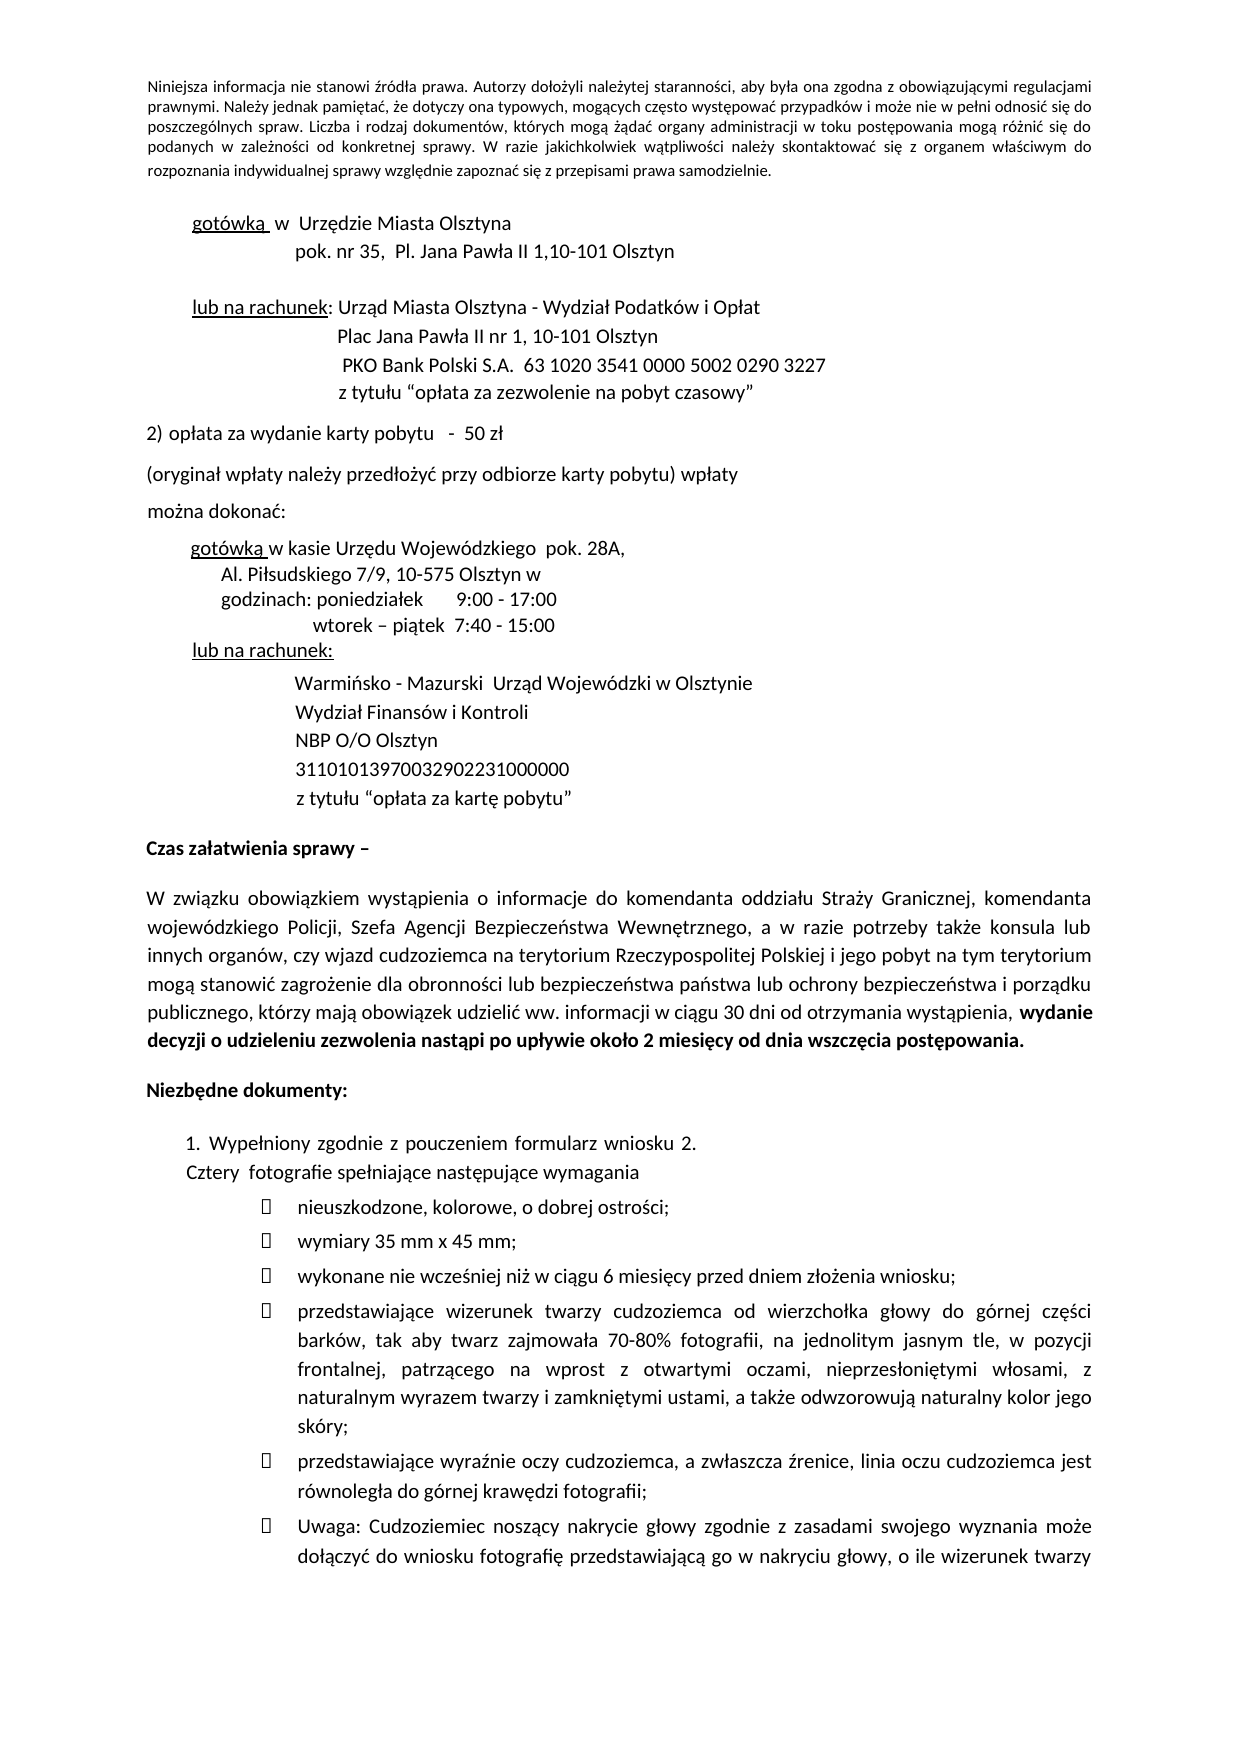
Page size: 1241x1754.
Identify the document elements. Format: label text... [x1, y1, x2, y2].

text Wydział Finansów i Kontroli [295, 699, 1093, 724]
text z tytułu “opłata za zezwolenie na pobyt czasowy” [146, 379, 778, 405]
text lub na rachunek: [192, 637, 1093, 663]
list wykonane nie wcześniej niż w ciągu 6 miesięcy przed dniem złożenia wniosku; [260, 1261, 1093, 1290]
list nieuszkodzone, kolorowe, o dobrej ostrości; [260, 1192, 1093, 1220]
list przedstawiające wizerunek twarzy cudzoziemca od wierzchołka głowy do górnej części barków, tak aby twarz zajmowała 70-80% fotografii, na jednolitym jasnym tle, w pozycji frontalnej, patrzącego na wprost z otwartymi oczami, nieprzesłoniętymi włosami, z naturalnym wyrazem twarzy i zamkniętymi ustami, a także odwzorowują naturalny kolor jego skóry; [260, 1296, 1093, 1438]
text lub na rachunek: Urząd Miasta Olsztyna - Wydział Podatków i Opłat [192, 294, 1093, 320]
text 2) opłata za wydanie karty pobytu - 50 zł [146, 420, 778, 446]
text wtorek – piątek 7:40 - 15:00 [190, 612, 637, 637]
text pok. nr 35, Pl. Jana Pawła II 1,10-101 Olsztyn [295, 238, 1093, 264]
text 1. Wypełniony zgodnie z pouczeniem formularz wniosku 2. Cztery fotografie spełniające następujące wymagania [185, 1130, 698, 1184]
text Czas załatwienia sprawy – [146, 836, 1093, 861]
text Niezbędne dokumenty: [146, 1077, 1093, 1103]
text PKO Bank Polski S.A. 63 1020 3541 0000 5002 0290 3227 [295, 352, 1093, 377]
text NBP O/O Olsztyn [295, 728, 1093, 753]
list przedstawiające wyraźnie oczy cudzoziemca, a zwłaszcza źrenice, linia oczu cudzoziemca jest równoległa do górnej krawędzi fotografii; [260, 1446, 1093, 1503]
text (oryginał wpłaty należy przedłożyć przy odbiorze karty pobytu) wpłaty można dokonać: [146, 461, 738, 523]
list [260, 1511, 1093, 1568]
text gotówką w kasie Urzędu Wojewódzkiego pok. 28A, Al. Piłsudskiego 7/9, 10-575 Olsztyn w godzinach: poniedziałek 9:00 - 17:00 [190, 536, 637, 612]
text gotówką w Urzędzie Miasta Olsztyna [192, 210, 1093, 235]
text W związku obowiązkiem wystąpienia o informacje do komendanta oddziału Straży Granicznej, komendanta wojewódzkiego Policji, Szefa Agencji Bezpieczeństwa Wewnętrznego, a w razie potrzeby także konsula lub innych organów, czy wjazd cudzoziemca na terytorium Rzeczypospolitej Polskiej i jego pobyt na tym terytorium mogą stanowić zagrożenie dla obronności lub bezpieczeństwa państwa lub ochrony bezpieczeństwa i porządku publicznego, którzy mają obowiązek udzielić ww. informacji w ciągu 30 dni od otrzymania wystąpienia, wydanie decyzji o udzieleniu zezwolenia nastąpi po upływie około 2 miesięcy od dnia wszczęcia postępowania. [146, 886, 1093, 1053]
list wymiary 35 mm x 45 mm; [260, 1227, 1093, 1255]
text Plac Jana Pawła II nr 1, 10-101 Olsztyn [146, 323, 1093, 349]
text z tytułu “opłata za kartę pobytu” [146, 785, 1093, 811]
text 31101013970032902231000000 [295, 756, 1093, 782]
text Warmińsko - Mazurski Urząd Wojewódzki w Olsztynie [146, 670, 1093, 696]
